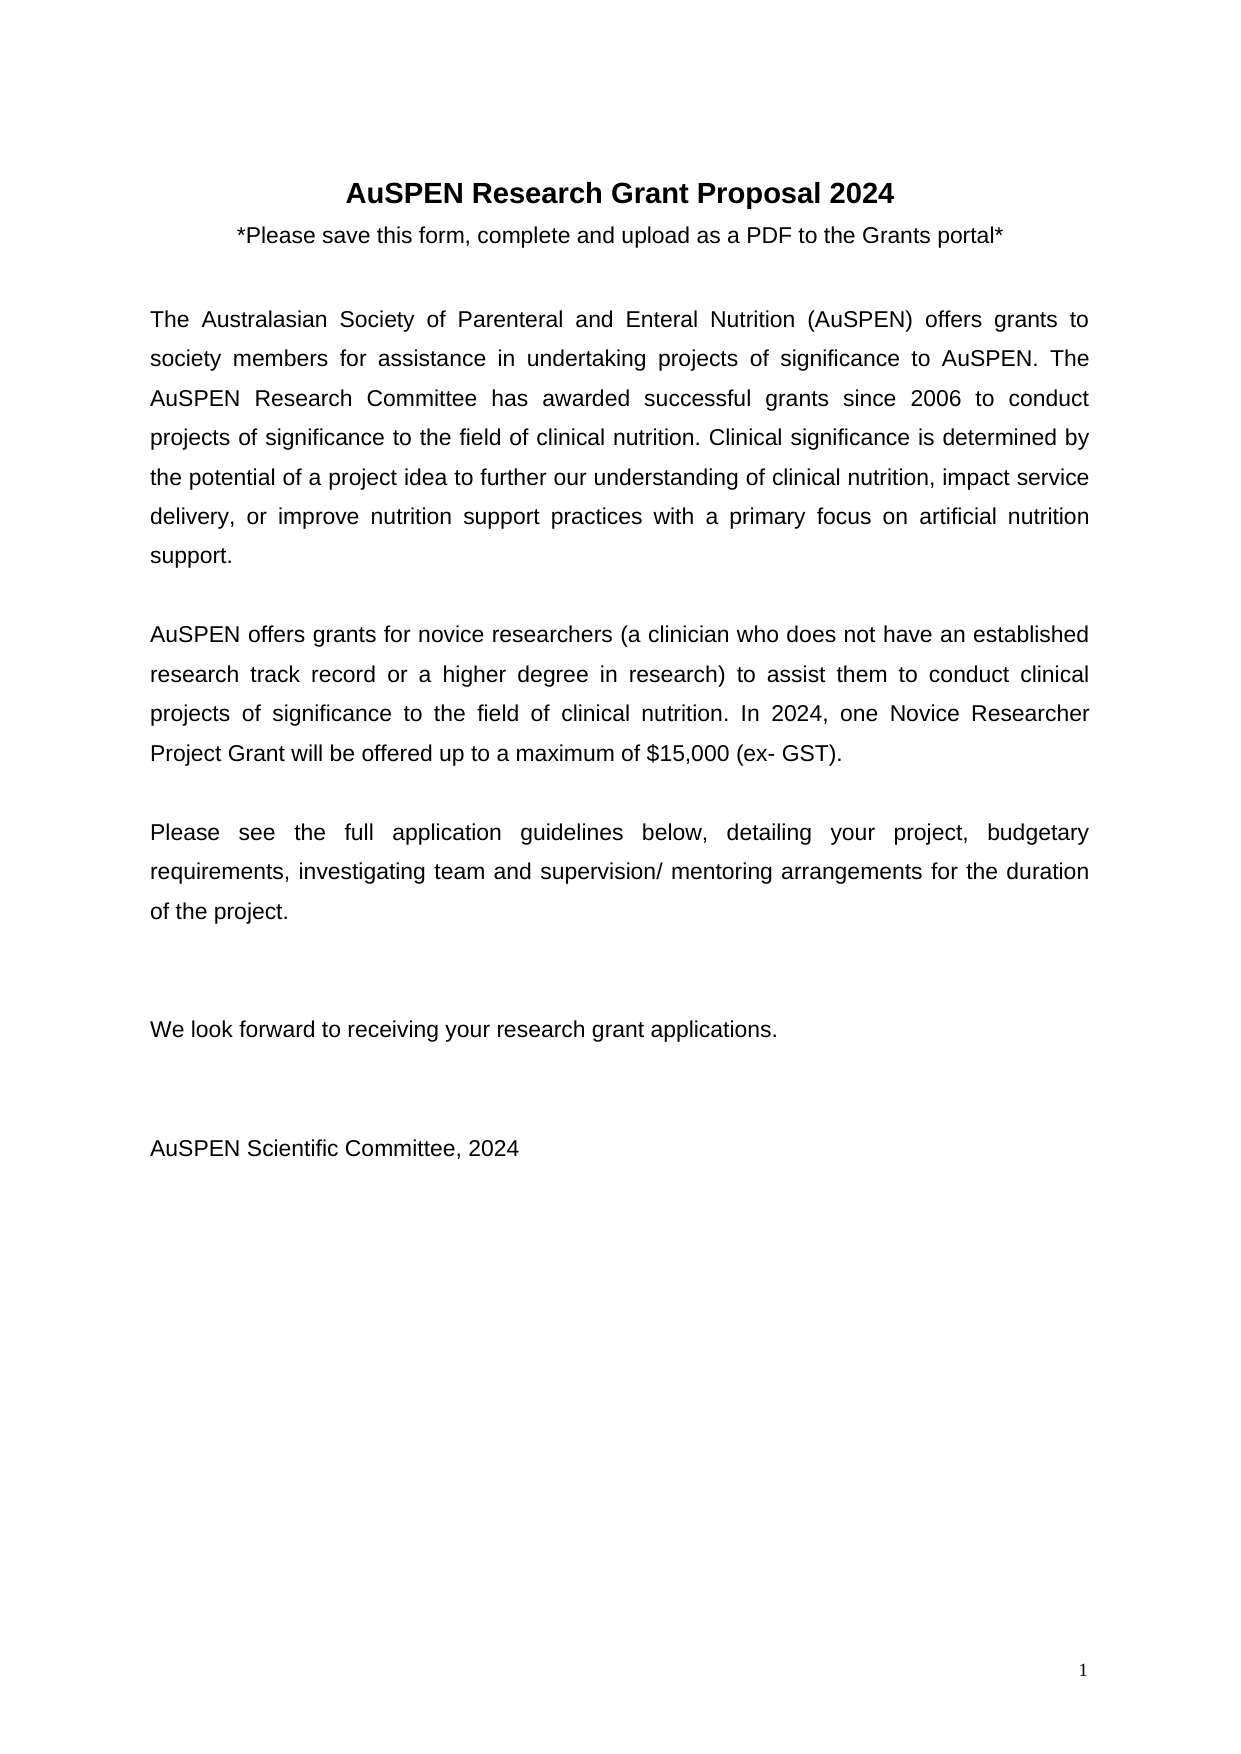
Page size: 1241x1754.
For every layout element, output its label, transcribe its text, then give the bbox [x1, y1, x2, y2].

text AuSPEN offers grants for novice researchers (a clinician who does not have an established research track record or a higher degree in research) to assist them to conduct clinical projects of significance to the field of clinical nutrition. In 2024, one Novice Researcher Project Grant will be offered up to a maximum of $15,000 (ex- GST). [150, 621, 1090, 766]
text AuSPEN Research Grant Proposal 2024 [150, 176, 1090, 210]
text We look forward to receiving your research grant applications. [150, 1016, 1090, 1043]
text The Australasian Society of Parenteral and Enteral Nutrition (AuSPEN) offers grants to society members for assistance in undertaking projects of significance to AuSPEN. The AuSPEN Research Committee has awarded successful grants since 2006 to conduct projects of significance to the field of clinical nutrition. Clinical significance is determined by the potential of a project idea to further our understanding of clinical nutrition, impact service delivery, or improve nutrition support practices with a primary focus on artificial nutrition support. [150, 306, 1090, 569]
text AuSPEN Scientific Committee, 2024 [150, 1135, 1090, 1161]
text Please see the full application guidelines below, detailing your project, budgetary requirements, investigating team and supervision/ mentoring arrangements for the duration of the project. [150, 819, 1090, 924]
text *Please save this form, complete and upload as a PDF to the Grants portal* [150, 222, 1090, 279]
